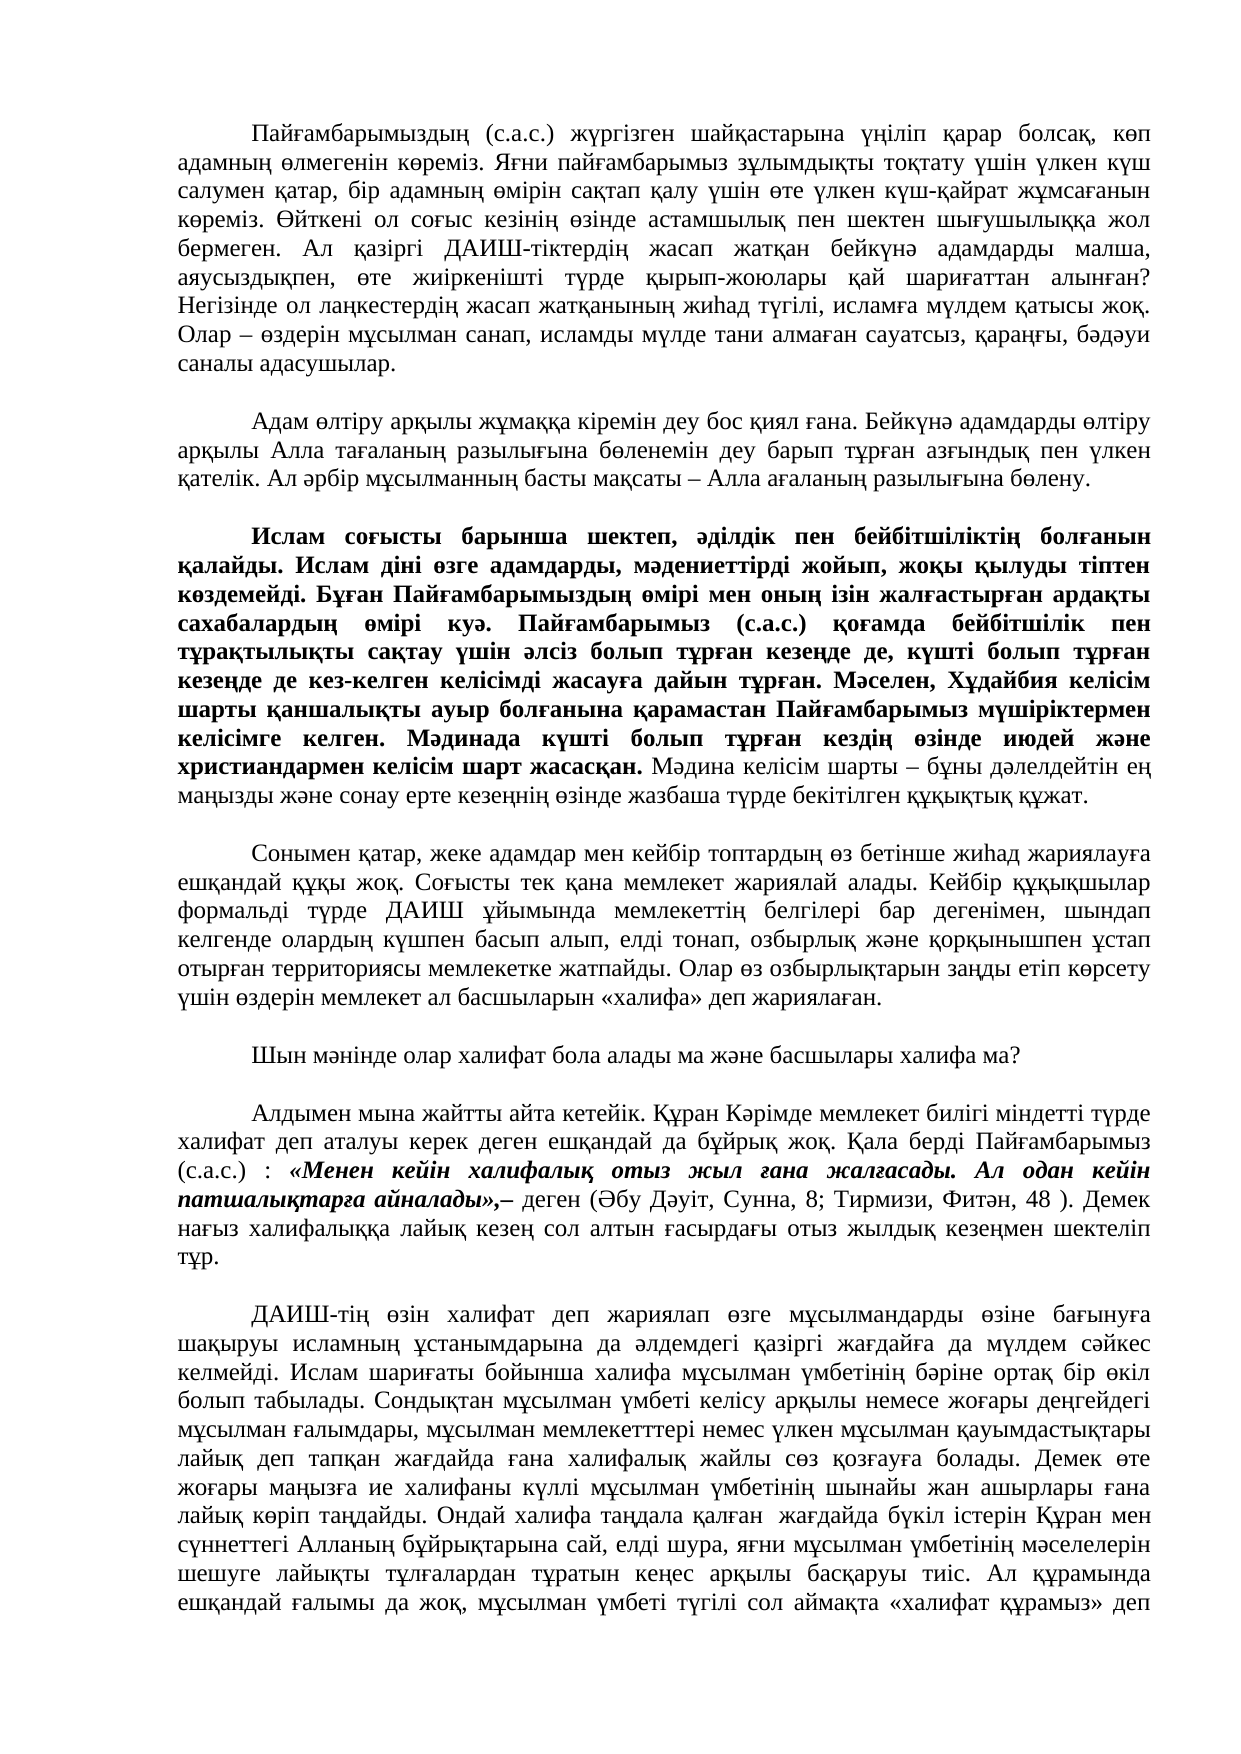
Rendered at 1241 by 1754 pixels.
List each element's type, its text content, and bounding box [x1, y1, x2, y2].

text Сонымен қатар, жеке адамдар мен кейбір топтардың өз бетінше жиһад жариялауға ешқандай құқы жоқ. Соғысты тек қана мемлекет жариялай алады. Кейбір құқықшылар формальді түрде ДАИШ ұйымында мемлекеттің белгілері бар дегенімен, шындап келгенде олардың күшпен басып алып, елді тонап, озбырлық және қорқынышпен ұстап отырған территориясы мемлекетке жатпайды. Олар өз озбырлықтарын заңды етіп көрсету үшін өздерін мемлекет ал басшыларын «халифа» деп жариялаған. [177, 838, 1152, 1011]
text Шын мәнінде олар халифат бола алады ма және басшылары халифа ма? [177, 1040, 1152, 1068]
text Адам өлтіру арқылы жұмаққа кіремін деу бос қиял ғана. Бейкүнә адамдарды өлтіру арқылы Алла тағаланың разылығына бөленемін деу барып тұрған азғындық пен үлкен қателік. Ал әрбір мұсылманның басты мақсаты – Алла ағаланың разылығына бөлену. [177, 406, 1152, 492]
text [177, 1299, 1152, 1616]
text Пайғамбарымыздың (с.а.с.) жүргізген шайқастарына үңіліп қарар болсақ, көп адамның өлмегенін көреміз. Яғни пайғамбарымыз зұлымдықты тоқтату үшін үлкен күш салумен қатар, бір адамның өмірін сақтап қалу үшін өте үлкен күш-қайрат жұмсағанын көреміз. Өйткені ол соғыс кезінің өзінде астамшылық пен шектен шығушылыққа жол бермеген. Ал қазіргі ДАИШ-тіктердің жасап жатқан бейкүнә адамдарды малша, аяусыздықпен, өте жиіркенішті түрде қырып-жоюлары қай шариғаттан алынған? Негізінде ол лаңкестердің жасап жатқанының жиһад түгілі, исламға мүлдем қатысы жоқ. Олар – өздерін мұсылман санап, исламды мүлде тани алмаған сауатсыз, қараңғы, бәдәуи саналы адасушылар. [177, 118, 1152, 377]
text Алдымен мына жайтты айта кетейік. Құран Кәрімде мемлекет билігі міндетті түрде халифат деп аталуы керек деген ешқандай да бұйрық жоқ. Қала берді Пайғамбарымыз (с.а.с.) : «Менен кейін халифалық отыз жыл ғана жалғасады. Ал одан кейін патшалықтарға айналады»,– деген (Әбу Дәуіт, Сунна, 8; Тирмизи, Фитән, 48 ). Демек нағыз халифалыққа лайық кезең сол алтын ғасырдағы отыз жылдық кезеңмен шектеліп тұр. [177, 1098, 1152, 1270]
text Ислам соғысты барынша шектеп, әділдік пен бейбітшіліктің болғанын қалайды. Ислам діні өзге адамдарды, мәдениеттірді жойып, жоқы қылуды тіптен көздемейді. Бұған Пайғамбарымыздың өмірі мен оның ізін жалғастырған ардақты сахабалардың өмірі куә. Пайғамбарымыз (с.а.с.) қоғамда бейбітшілік пен тұрақтылықты сақтау үшін әлсіз болып тұрған кезеңде де, күшті болып тұрған кезеңде де кез-келген келісімді жасауға дайын тұрған. Мәселен, Хұдайбия келісім шарты қаншалықты ауыр болғанына қарамастан Пайғамбарымыз мүшіріктермен келісімге келген. Мәдинада күшті болып тұрған кездің өзінде июдей және христиандармен келісім шарт жасасқан. Мәдина келісім шарты – бұны дәлелдейтін ең маңызды және сонау ерте кезеңнің өзінде жазбаша түрде бекітілген құқықтық құжат. [177, 521, 1152, 809]
